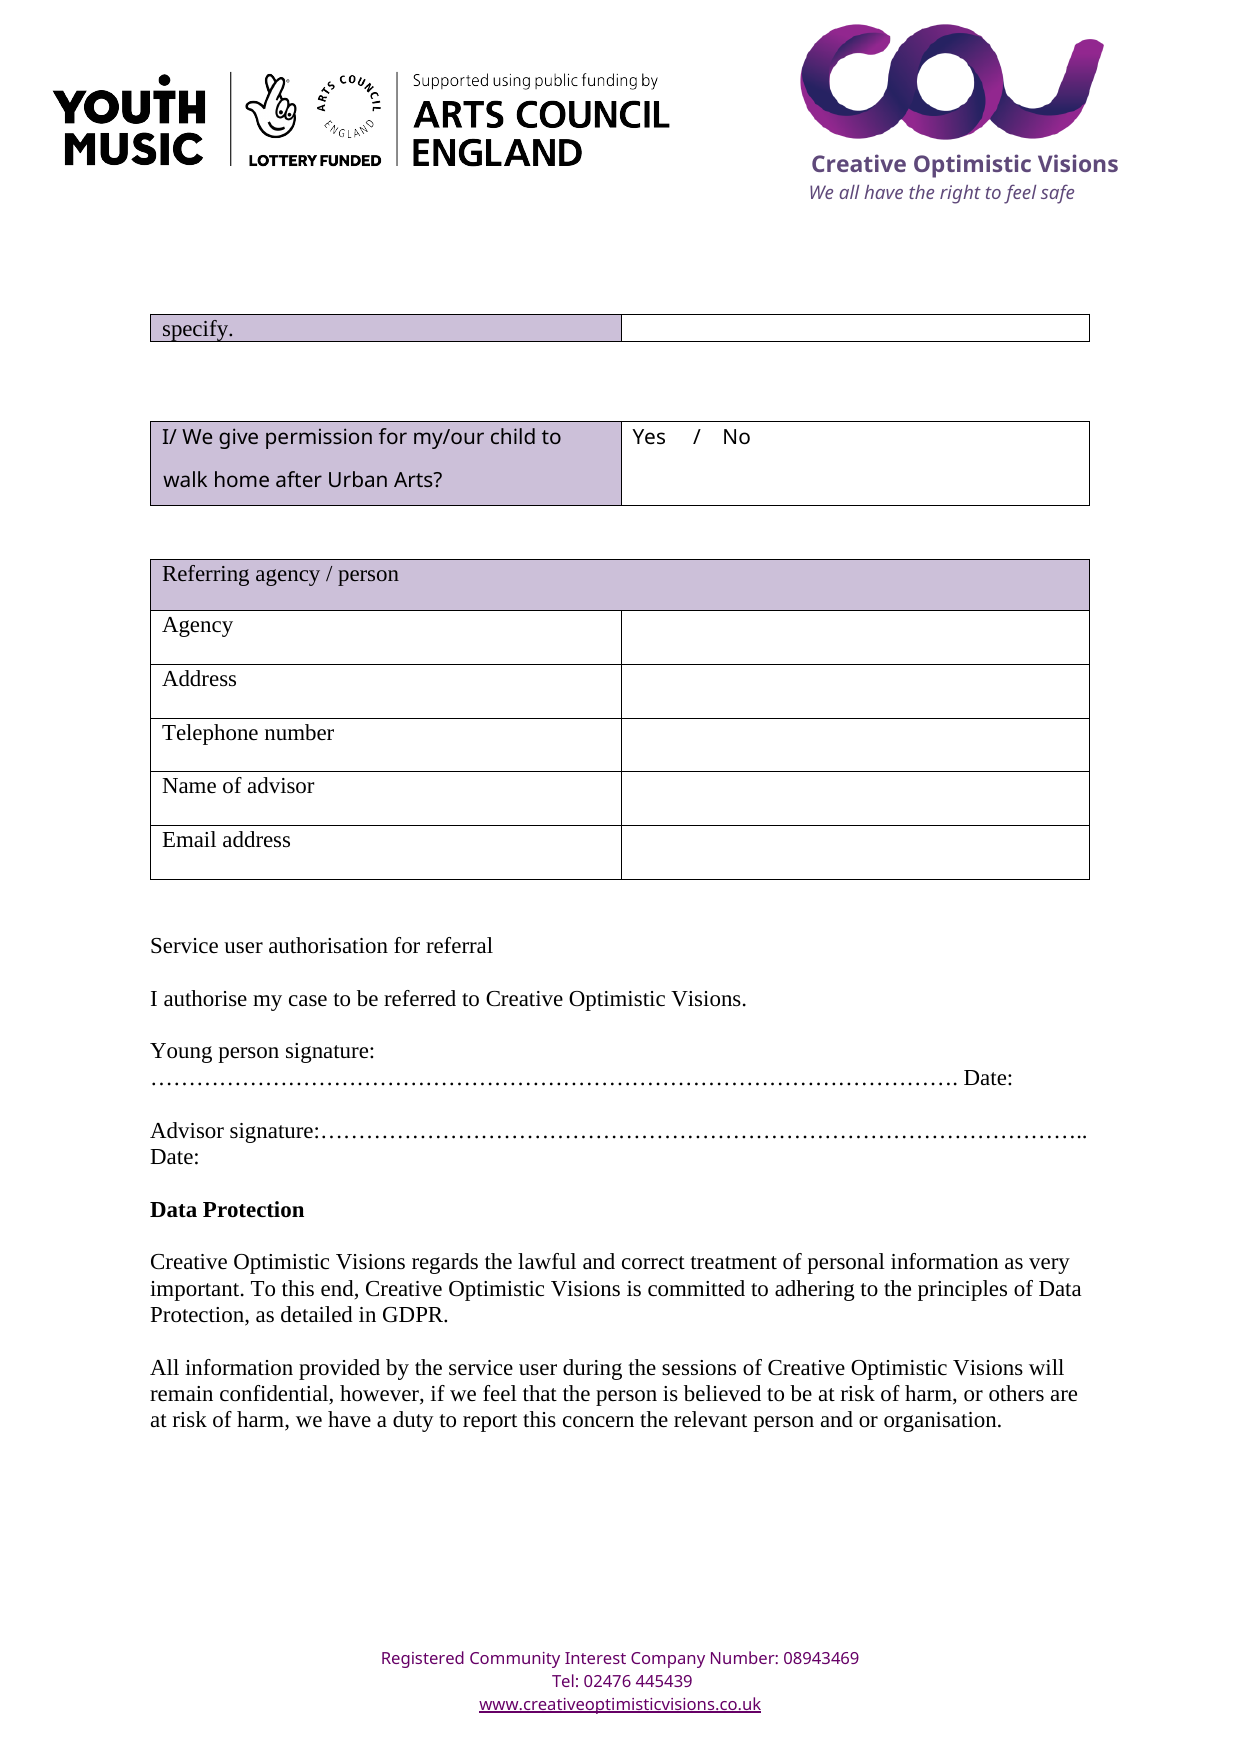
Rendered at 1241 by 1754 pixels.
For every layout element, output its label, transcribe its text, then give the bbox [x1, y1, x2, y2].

table_cell Address [151, 665, 621, 717]
table_cell (For persons under 18) Does the young person have an EHCP, CP or CIN plan? If Yes please specify. [151, 315, 621, 341]
picture [784, 13, 1120, 150]
table_header I/ We give permission for my/our child to walk home after Urban Arts? [151, 422, 621, 505]
table_cell [622, 315, 1089, 341]
table_cell [622, 826, 1089, 878]
table_header Referring agency / person [151, 560, 1089, 610]
table_header Yes / No [622, 422, 1089, 505]
picture [17, 27, 714, 218]
table_cell [622, 665, 1089, 717]
text All information provided by the service user during the sessions of Creative Optimistic Visions will remain confidential, however, if we feel that the person is believed to be at risk of harm, or others are at risk of harm, we have a duty to report this concern the relevant person and or organisation. [150, 1354, 1090, 1433]
table_cell [622, 772, 1089, 825]
text Advisor signature:……………………………………………………………………………………….. Date: [150, 1117, 1090, 1169]
text Creative Optimistic Visions regards the lawful and correct treatment of personal information as very important. To this end, Creative Optimistic Visions is committed to adhering to the principles of Data Protection, as detailed in GDPR. [150, 1248, 1090, 1327]
table_cell Agency [151, 611, 621, 664]
text Young person signature:……………………………………………………………………………………………. Date: [150, 1038, 1090, 1090]
table_cell [622, 611, 1089, 664]
text Service user authorisation for referral [150, 932, 1090, 958]
table_cell Telephone number [151, 719, 621, 771]
table_cell Name of advisor [151, 772, 621, 825]
text I authorise my case to be referred to Creative Optimistic Visions. [150, 985, 1090, 1011]
text Data Protection [150, 1196, 1090, 1222]
table_cell Email address [151, 826, 621, 878]
table_cell [622, 719, 1089, 771]
